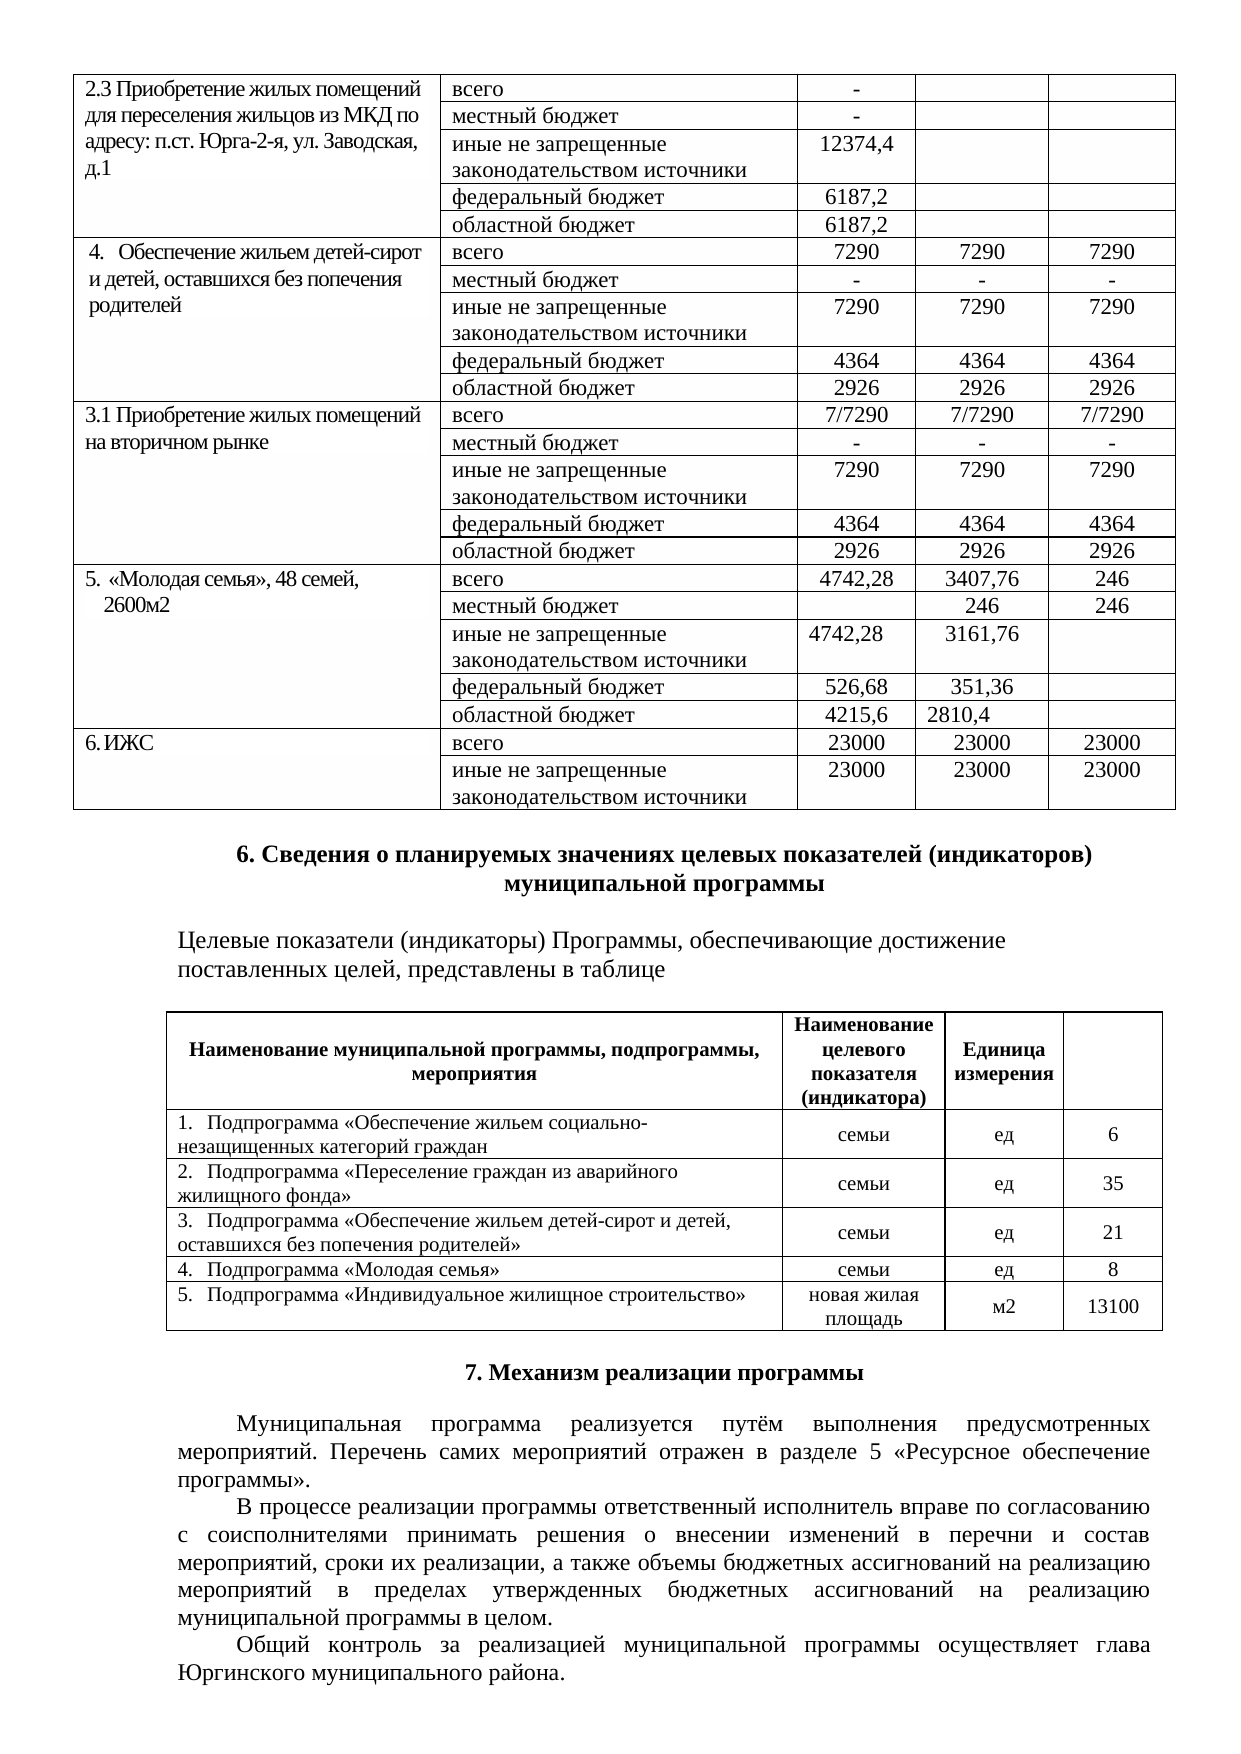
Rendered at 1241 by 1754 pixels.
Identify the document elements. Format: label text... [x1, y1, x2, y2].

table_cell [916, 102, 1048, 129]
table_header Наименование целевого показателя (индикатора) [783, 1013, 944, 1109]
table_cell всего [441, 402, 797, 428]
table_cell ед [946, 1208, 1063, 1256]
table_cell 7290 [798, 238, 915, 264]
table_cell 23000 [798, 756, 915, 809]
table_cell 4742,28 [798, 620, 915, 672]
table_cell [1049, 211, 1175, 237]
table_cell 7290 [1049, 293, 1175, 346]
table_cell 23000 [798, 729, 915, 755]
table_cell 351,36 [916, 674, 1048, 700]
table_cell 4364 [1049, 347, 1175, 373]
table_cell 4364 [916, 510, 1048, 536]
table_cell 4364 [1049, 510, 1175, 536]
table_cell местный бюджет [441, 102, 797, 129]
table_cell 7290 [916, 293, 1048, 346]
table_cell 23000 [916, 756, 1048, 809]
table_cell [1049, 75, 1175, 101]
table_cell областной бюджет [441, 374, 797, 401]
table_cell 4215,6 [798, 701, 915, 728]
table_cell 2.3 Приобретение жилых помещений для переселения жильцов из МКД по адресу: п.ст. Юрга-2-я, ул. Заводская, д.1 [74, 75, 440, 237]
table_cell [1049, 130, 1175, 182]
table_cell семьи [783, 1159, 944, 1207]
table_cell 7/7290 [916, 402, 1048, 428]
text В процессе реализации программы ответственный исполнитель вправе по согласованию с соисполнителями принимать решения о внесении изменений в перечни и состав мероприятий, сроки их реализации, а также объемы бюджетных ассигнований на реализацию мероприятий в пределах утвержденных бюджетных ассигнований на реализацию муниципальной программы в целом. [177, 1492, 1152, 1630]
table_cell 2926 [1049, 538, 1175, 564]
table_cell 3161,76 [916, 620, 1048, 672]
table_cell - [1049, 266, 1175, 292]
table_cell 23000 [1049, 729, 1175, 755]
table_cell семьи [783, 1208, 944, 1256]
table_header Наименование муниципальной программы, подпрограммы, мероприятия [167, 1013, 782, 1109]
table_cell областной бюджет [441, 211, 797, 237]
table_cell 4364 [798, 510, 915, 536]
table_cell - [916, 429, 1048, 455]
table_cell 246 [1049, 592, 1175, 619]
text Муниципальная программа реализуется путём выполнения предусмотренных мероприятий. Перечень самих мероприятий отражен в разделе 5 «Ресурсное обеспечение программы». [177, 1409, 1152, 1492]
table_cell - [798, 75, 915, 101]
table_cell [1049, 701, 1175, 728]
table_cell иные не запрещенные законодательством источники [441, 293, 797, 346]
table_cell местный бюджет [441, 592, 797, 619]
table_cell Подпрограмма «Обеспечение жильем детей-сирот и детей, оставшихся без попечения родителей» [167, 1208, 782, 1256]
table_cell всего [441, 729, 797, 755]
table_cell [916, 130, 1048, 182]
table_cell 23000 [1049, 756, 1175, 809]
table_cell 4364 [798, 347, 915, 373]
table_cell 7290 [1049, 456, 1175, 509]
table_cell ед [946, 1257, 1063, 1281]
table_cell Подпрограмма «Индивидуальное жилищное строительство» [167, 1282, 782, 1330]
table_cell ед [946, 1159, 1063, 1207]
table_cell областной бюджет [441, 701, 797, 728]
text Общий контроль за реализацией муниципальной программы осуществляет глава Юргинского муниципального района. [177, 1630, 1152, 1686]
table_cell 7290 [916, 456, 1048, 509]
table_cell 7290 [916, 238, 1048, 264]
table_cell [1049, 620, 1175, 672]
table_cell всего [441, 565, 797, 591]
table_cell семьи [783, 1257, 944, 1281]
table_cell [916, 75, 1048, 101]
table_cell местный бюджет [441, 429, 797, 455]
table_cell 6187,2 [798, 211, 915, 237]
table_cell 21 [1064, 1208, 1162, 1256]
table_cell Подпрограмма «Молодая семья» [167, 1257, 782, 1281]
table_cell новая жилая площадь [783, 1282, 944, 1330]
table_cell 526,68 [798, 674, 915, 700]
table_cell Обеспечение жильем детей-сирот и детей, оставшихся без попечения родителей [74, 238, 440, 401]
table_cell 2810,4 [916, 701, 1048, 728]
table_cell 2926 [1049, 374, 1175, 401]
table_cell 7290 [798, 456, 915, 509]
table_cell федеральный бюджет [441, 674, 797, 700]
table_cell ИЖС [74, 729, 440, 809]
table_cell 6 [1064, 1110, 1162, 1158]
table_cell федеральный бюджет [441, 510, 797, 536]
table_header Единица измерения [946, 1013, 1063, 1109]
table_cell 2926 [798, 538, 915, 564]
table_cell 7/7290 [798, 402, 915, 428]
table_cell 7/7290 [1049, 402, 1175, 428]
table_cell 246 [1049, 565, 1175, 591]
table_cell 23000 [916, 729, 1048, 755]
table_cell [916, 184, 1048, 210]
table_cell федеральный бюджет [441, 347, 797, 373]
table_cell [1049, 102, 1175, 129]
table_cell [916, 211, 1048, 237]
table_cell всего [441, 75, 797, 101]
table_cell Подпрограмма «Обеспечение жильем социально-незащищенных категорий граждан [167, 1110, 782, 1158]
table_cell 8 [1064, 1257, 1162, 1281]
table_cell 35 [1064, 1159, 1162, 1207]
table_cell 6187,2 [798, 184, 915, 210]
table_cell - [916, 266, 1048, 292]
table_cell 4364 [916, 347, 1048, 373]
table_cell ед [946, 1110, 1063, 1158]
table_cell иные не запрещенные законодательством источники [441, 620, 797, 672]
table_cell 7290 [798, 293, 915, 346]
table_cell федеральный бюджет [441, 184, 797, 210]
table_cell - [1049, 429, 1175, 455]
table_cell 3.1 Приобретение жилых помещений на вторичном рынке [74, 402, 440, 564]
table_cell всего [441, 238, 797, 264]
table_cell 7290 [1049, 238, 1175, 264]
table_cell 13100 [1064, 1282, 1162, 1330]
table_cell 2926 [798, 374, 915, 401]
table_cell Подпрограмма «Переселение граждан из аварийного жилищного фонда» [167, 1159, 782, 1207]
table_cell 246 [916, 592, 1048, 619]
table_cell иные не запрещенные законодательством источники [441, 756, 797, 809]
table_cell 2926 [916, 538, 1048, 564]
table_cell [441, 130, 797, 182]
table_cell - [798, 102, 915, 129]
text 6. Сведения о планируемых значениях целевых показателей (индикаторов) муниципальной программы [177, 839, 1152, 896]
text 7. Механизм реализации программы [177, 1358, 1152, 1385]
text Целевые показатели (индикаторы) Программы, обеспечивающие достижение поставленных целей, представлены в таблице [177, 925, 1152, 983]
table_cell 12374,4 [798, 130, 915, 182]
table_cell местный бюджет [441, 266, 797, 292]
table_cell [1049, 184, 1175, 210]
table_header [1064, 1013, 1162, 1109]
table_cell [1049, 674, 1175, 700]
table_cell м2 [946, 1282, 1063, 1330]
table_cell 2926 [916, 374, 1048, 401]
table_cell «Молодая семья», 48 семей, 2600м2 [74, 565, 440, 728]
table_cell 4742,28 [798, 565, 915, 591]
table_cell - [798, 266, 915, 292]
table_cell - [798, 429, 915, 455]
table_cell областной бюджет [441, 538, 797, 564]
table_cell иные не запрещенные законодательством источники [441, 456, 797, 509]
table_cell семьи [783, 1110, 944, 1158]
table_cell 3407,76 [916, 565, 1048, 591]
table_cell [798, 592, 915, 619]
